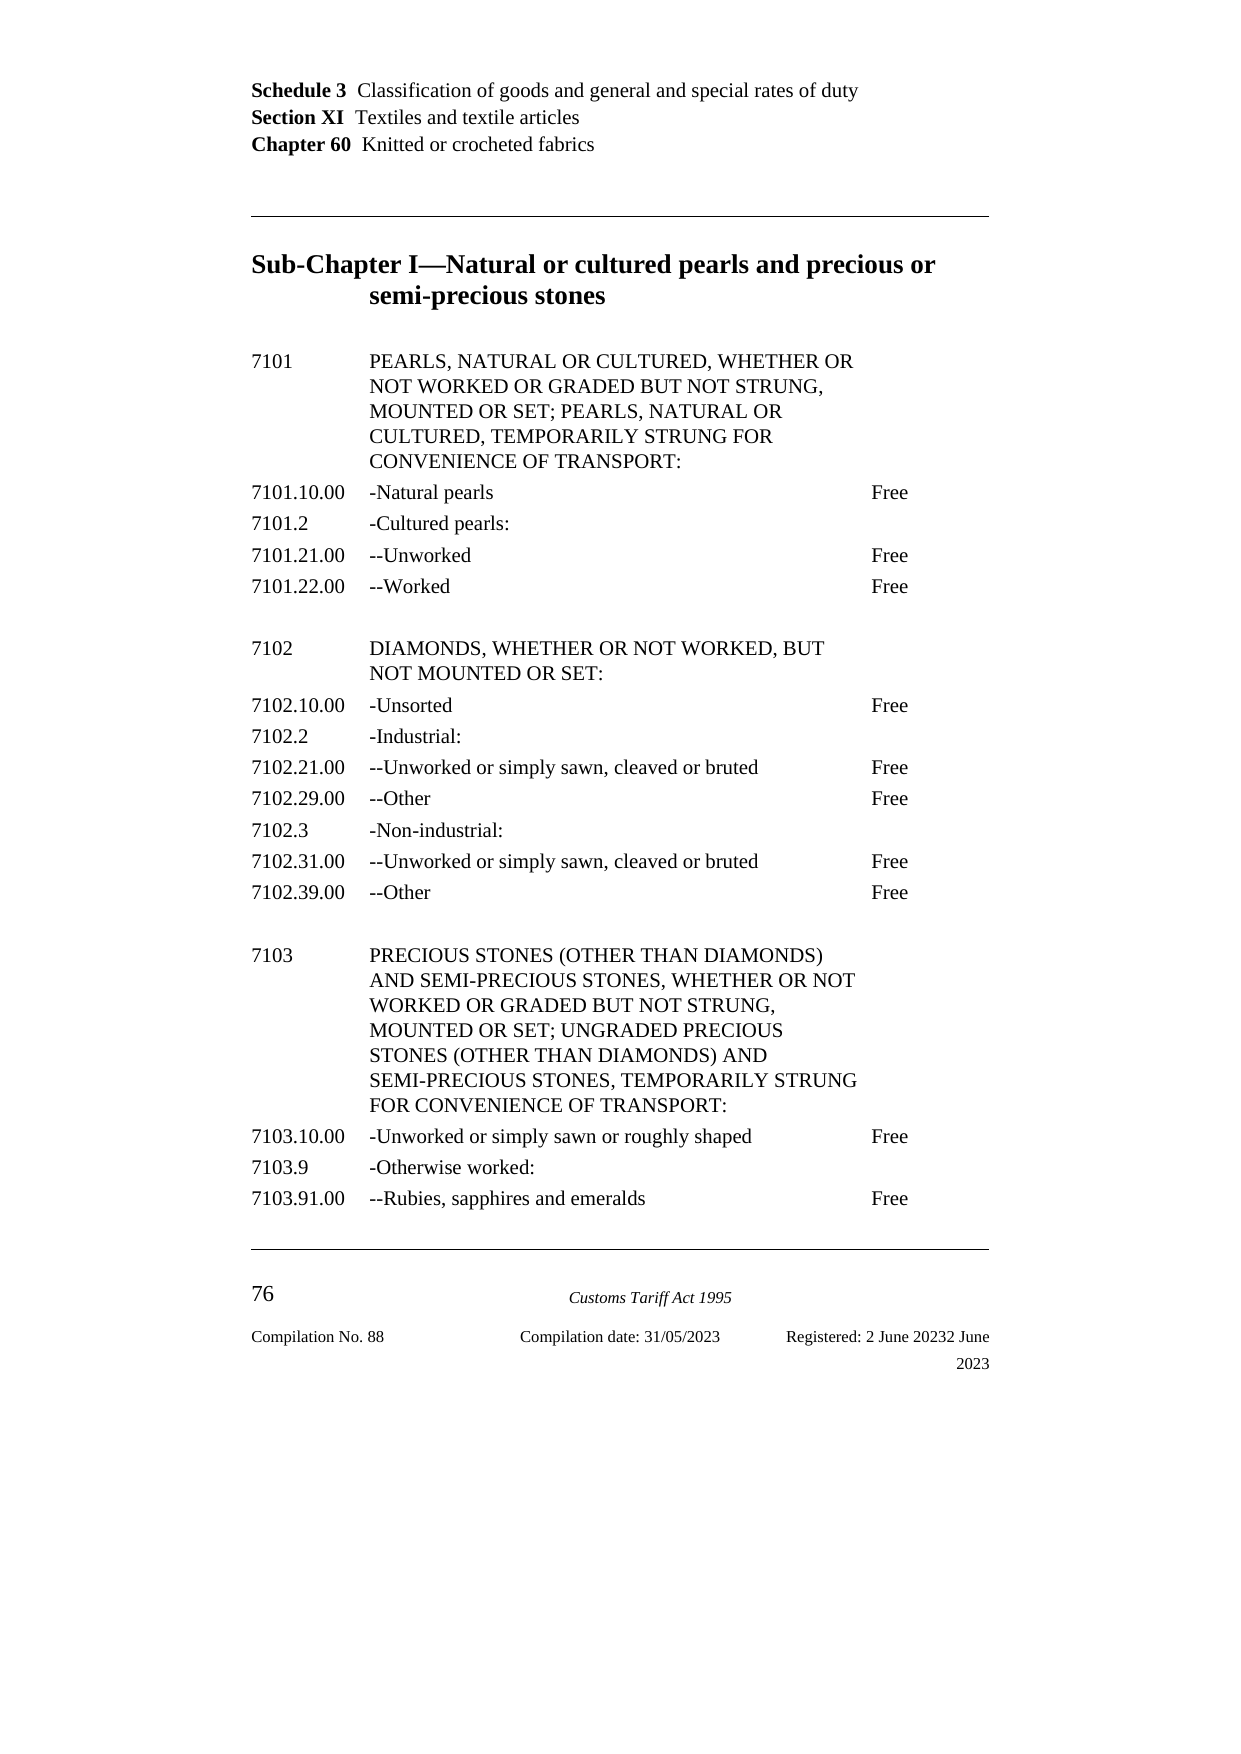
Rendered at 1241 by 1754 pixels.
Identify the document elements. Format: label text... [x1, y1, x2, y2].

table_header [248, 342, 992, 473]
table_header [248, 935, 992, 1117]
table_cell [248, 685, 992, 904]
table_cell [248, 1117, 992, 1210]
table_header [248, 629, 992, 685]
text Sub-Chapter I—Natural or cultured pearls and precious or semi-precious stones [251, 248, 989, 310]
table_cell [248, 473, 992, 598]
